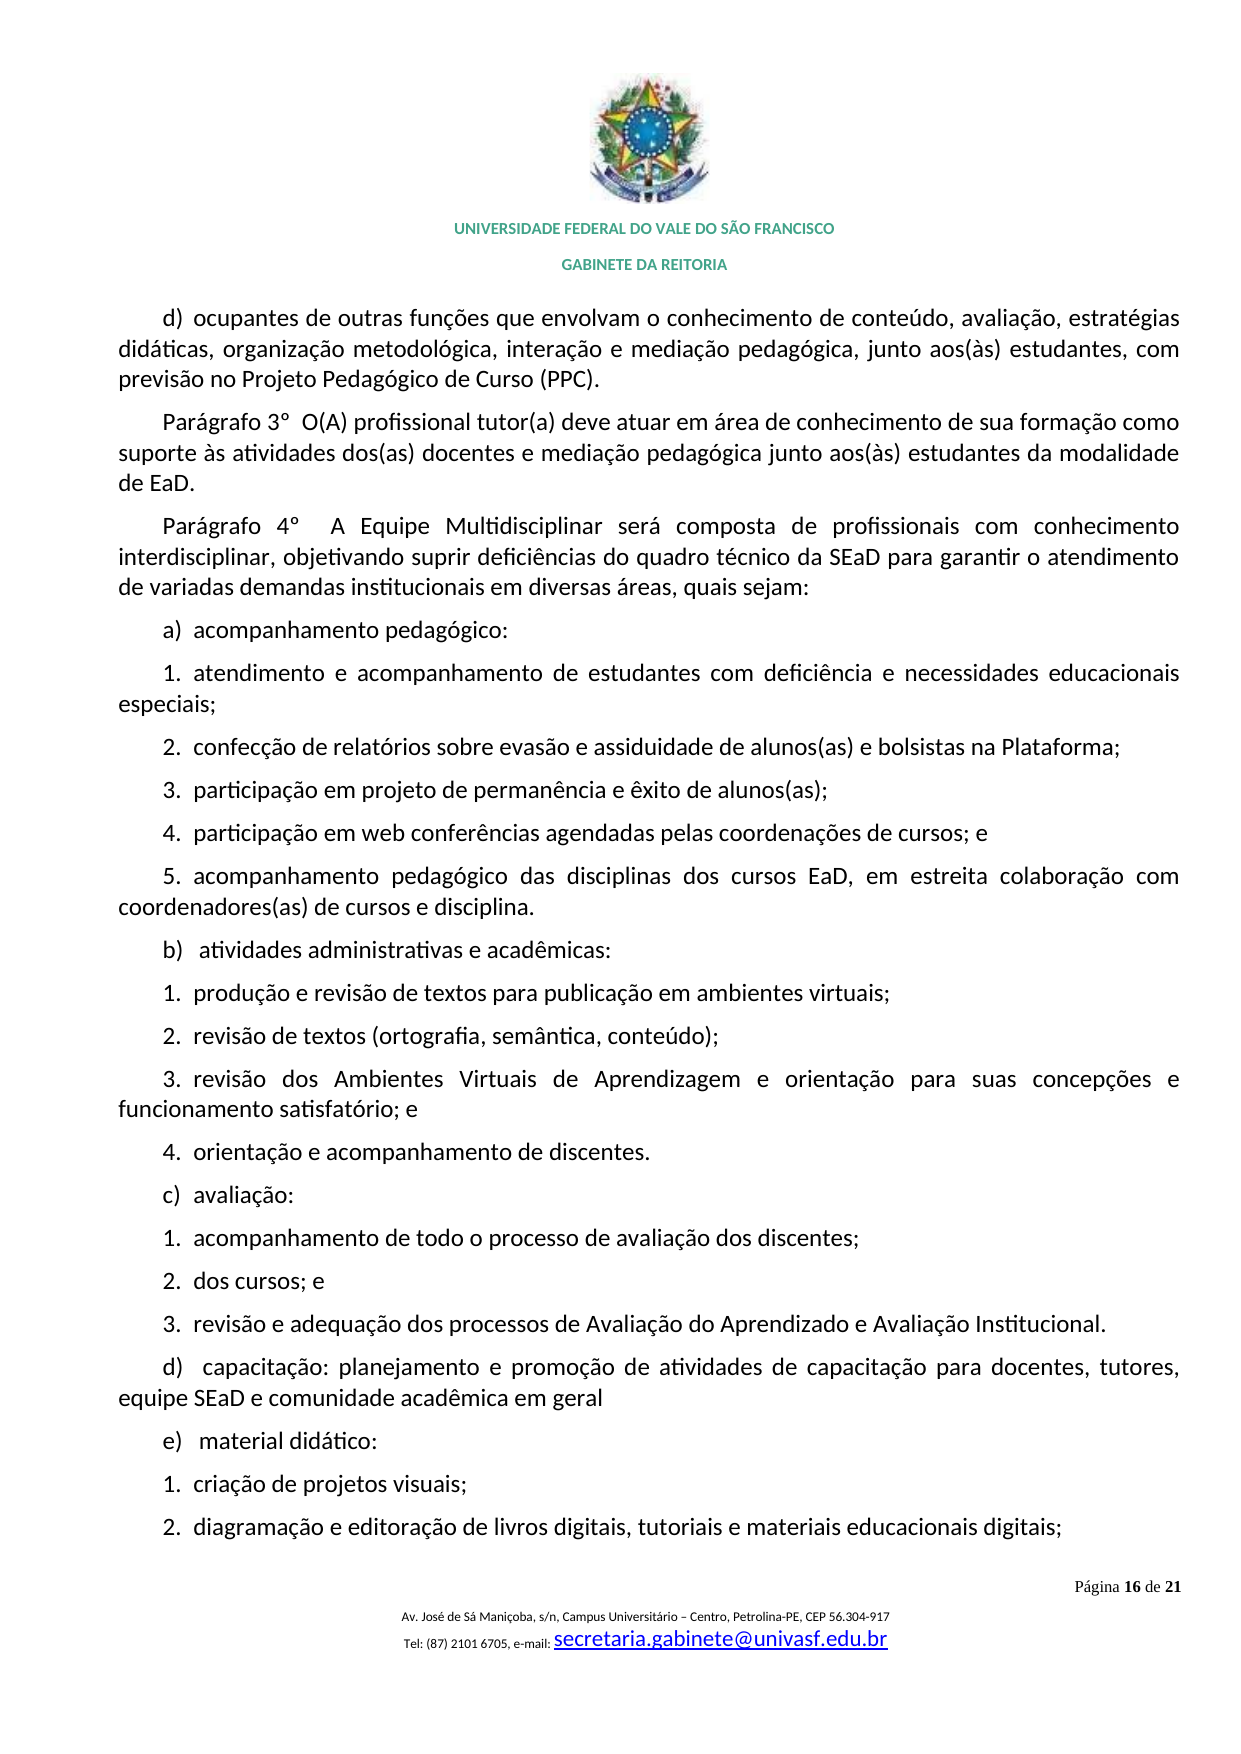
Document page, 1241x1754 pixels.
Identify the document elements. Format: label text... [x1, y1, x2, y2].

text Parágrafo 3º O(A) profissional tutor(a) deve atuar em área de conhecimento de sua formação como suporte às atividades dos(as) docentes e mediação pedagógica junto aos(às) estudantes da modalidade de EaD. [118, 406, 1181, 498]
list ocupantes de outras funções que envolvam o conhecimento de conteúdo, avaliação, estratégias didáticas, organização metodológica, interação e mediação pedagógica, junto aos(às) estudantes, com previsão no Projeto Pedagógico de Curso (PPC). [118, 302, 1181, 394]
list participação em projeto de permanência e êxito de alunos(as); [118, 774, 1181, 805]
list produção e revisão de textos para publicação em ambientes virtuais; [118, 977, 1181, 1007]
list dos cursos; e [118, 1265, 1181, 1296]
list acompanhamento pedagógico das disciplinas dos cursos EaD, em estreita colaboração com coordenadores(as) de cursos e disciplina. [118, 860, 1181, 921]
list diagramação e editoração de livros digitais, tutoriais e materiais educacionais digitais; [118, 1511, 1181, 1542]
list revisão de textos (ortografia, semântica, conteúdo); [118, 1020, 1181, 1050]
list revisão e adequação dos processos de Avaliação do Aprendizado e Avaliação Institucional. [118, 1308, 1181, 1339]
picture [589, 73, 710, 204]
text Parágrafo 4º A Equipe Multidisciplinar será composta de profissionais com conhecimento interdisciplinar, objetivando suprir deficiências do quadro técnico da SEaD para garantir o atendimento de variadas demandas institucionais em diversas áreas, quais sejam: [118, 511, 1181, 602]
list capacitação: planejamento e promoção de atividades de capacitação para docentes, tutores, equipe SEaD e comunidade acadêmica em geral [118, 1351, 1181, 1412]
list confecção de relatórios sobre evasão e assiduidade de alunos(as) e bolsistas na Plataforma; [118, 731, 1181, 762]
list participação em web conferências agendadas pelas coordenações de cursos; e [118, 817, 1181, 848]
list atividades administrativas e acadêmicas: [118, 934, 1181, 964]
list revisão dos Ambientes Virtuais de Aprendizagem e orientação para suas concepções e funcionamento satisfatório; e [118, 1063, 1181, 1124]
list acompanhamento pedagógico: [118, 614, 1181, 645]
list acompanhamento de todo o processo de avaliação dos discentes; [118, 1222, 1181, 1253]
list material didático: [118, 1425, 1181, 1456]
list orientação e acompanhamento de discentes. [118, 1136, 1181, 1167]
list atendimento e acompanhamento de estudantes com deficiência e necessidades educacionais especiais; [118, 658, 1181, 719]
list avaliação: [118, 1179, 1181, 1210]
list criação de projetos visuais; [118, 1468, 1181, 1498]
